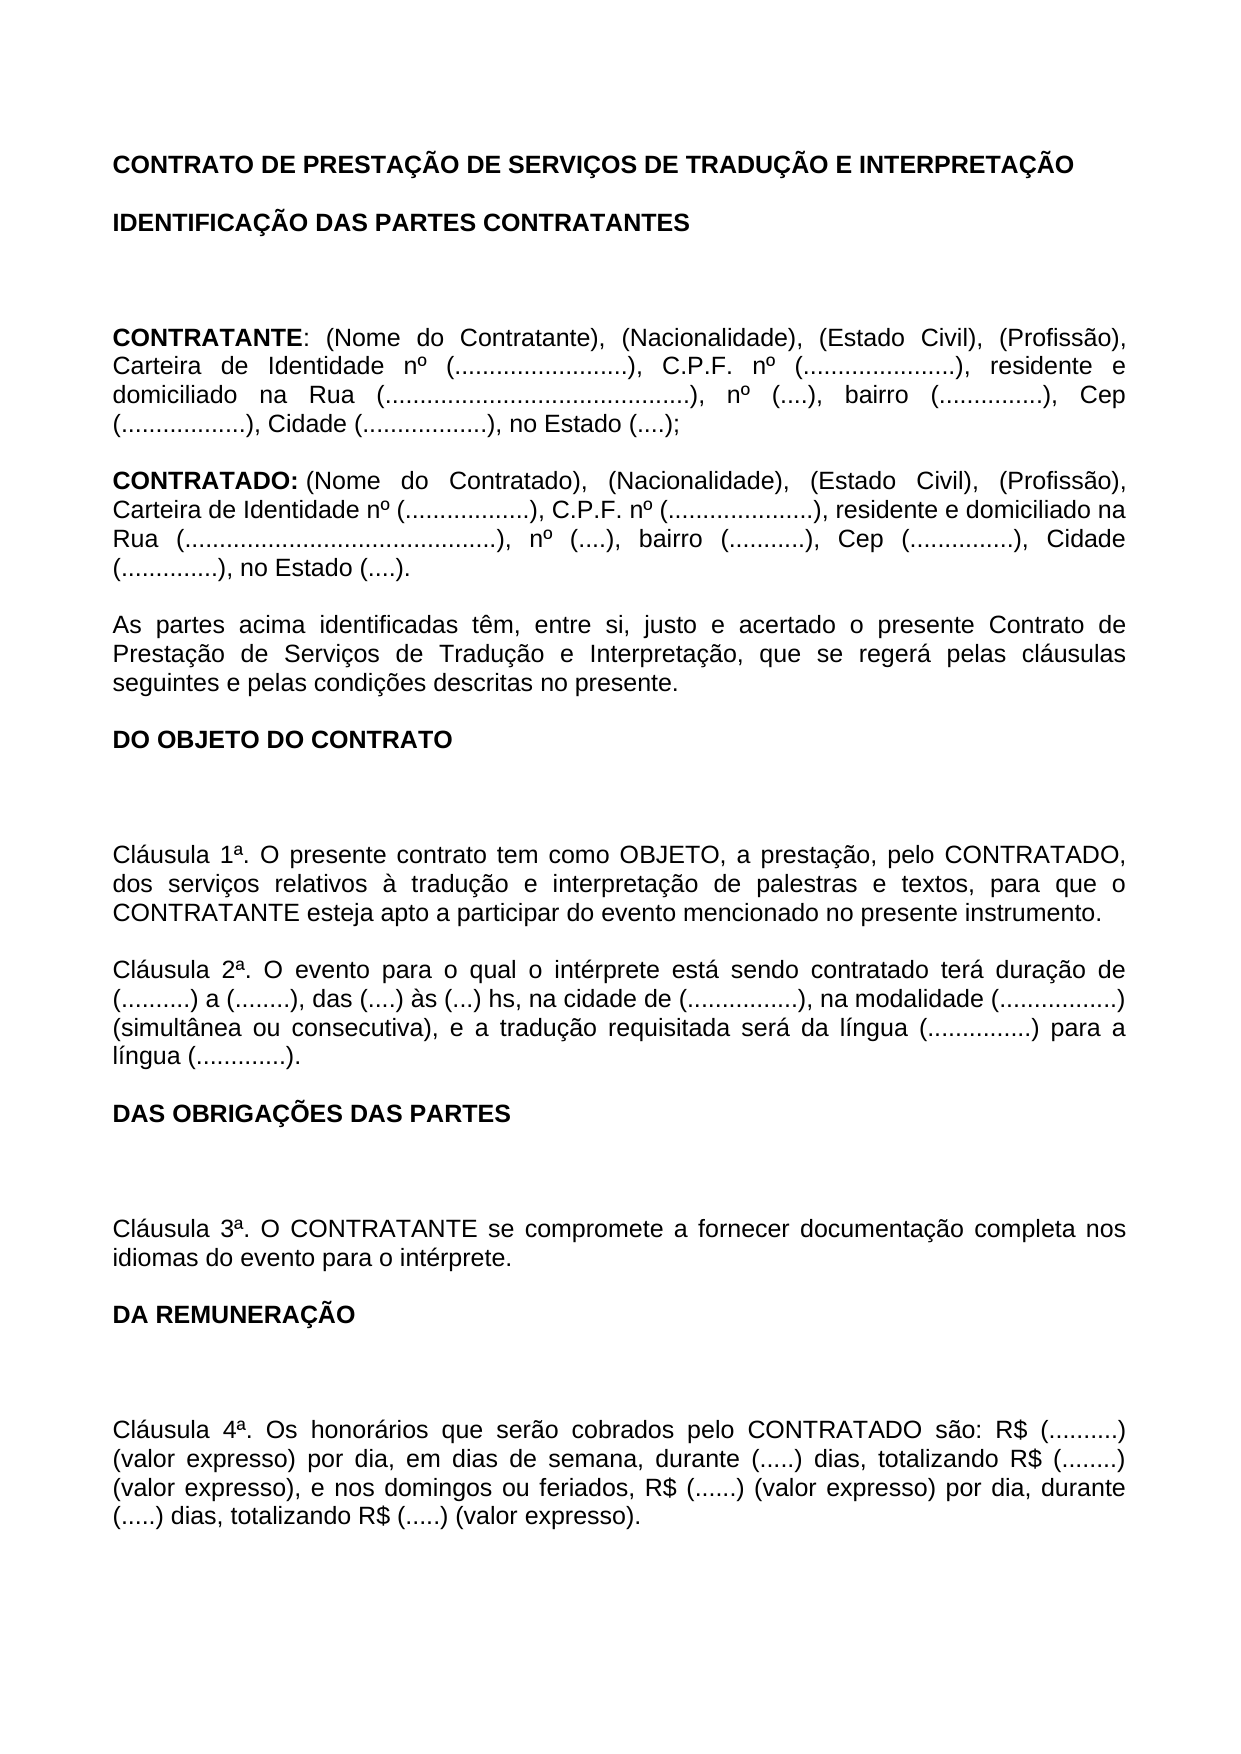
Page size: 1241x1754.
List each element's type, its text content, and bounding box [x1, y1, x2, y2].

text DAS OBRIGAÇÕES DAS PARTES [112, 1099, 1128, 1127]
text IDENTIFICAÇÃO DAS PARTES CONTRATANTES [112, 207, 1128, 236]
text Cláusula 1ª. O presente contrato tem como OBJETO, a prestação, pelo CONTRATADO, dos serviços relativos à tradução e interpretação de palestras e textos, para que o CONTRATANTE esteja apto a participar do evento mencionado no presente instrumento. [112, 840, 1128, 926]
text DO OBJETO DO CONTRATO [112, 725, 1128, 754]
text CONTRATADO: (Nome do Contratado), (Nacionalidade), (Estado Civil), (Profissão), Carteira de Identidade nº (..................), C.P.F. nº (.....................), residente e domiciliado na Rua (.............................................), nº (....), bairro (...........), Cep (...............), Cidade (..............), no Estado (....). [112, 466, 1128, 581]
text CONTRATO DE PRESTAÇÃO DE SERVIÇOS DE TRADUÇÃO E INTERPRETAÇÃO [112, 150, 1128, 179]
text DA REMUNERAÇÃO [112, 1300, 1128, 1329]
text As partes acima identificadas têm, entre si, justo e acertado o presente Contrato de Prestação de Serviços de Tradução e Interpretação, que se regerá pelas cláusulas seguintes e pelas condições descritas no presente. [112, 610, 1128, 696]
text Cláusula 3ª. O CONTRATANTE se compromete a fornecer documentação completa nos idiomas do evento para o intérprete. [112, 1214, 1128, 1271]
text CONTRATANTE: (Nome do Contratante), (Nacionalidade), (Estado Civil), (Profissão), Carteira de Identidade nº (.........................), C.P.F. nº (......................), residente e domiciliado na Rua (............................................), nº (....), bairro (...............), Cep (..................), Cidade (..................), no Estado (....); [112, 322, 1128, 437]
text Cláusula 4ª. Os honorários que serão cobrados pelo CONTRATADO são: R$ (..........) (valor expresso) por dia, em dias de semana, durante (.....) dias, totalizando R$ (........) (valor expresso), e nos domingos ou feriados, R$ (......) (valor expresso) por dia, durante (.....) dias, totalizando R$ (.....) (valor expresso). [112, 1415, 1128, 1530]
text Cláusula 2ª. O evento para o qual o intérprete está sendo contratado terá duração de (..........) a (........), das (....) às (...) hs, na cidade de (................), na modalidade (.................) (simultânea ou consecutiva), e a tradução requisitada será da língua (...............) para a língua (.............). [112, 955, 1128, 1070]
